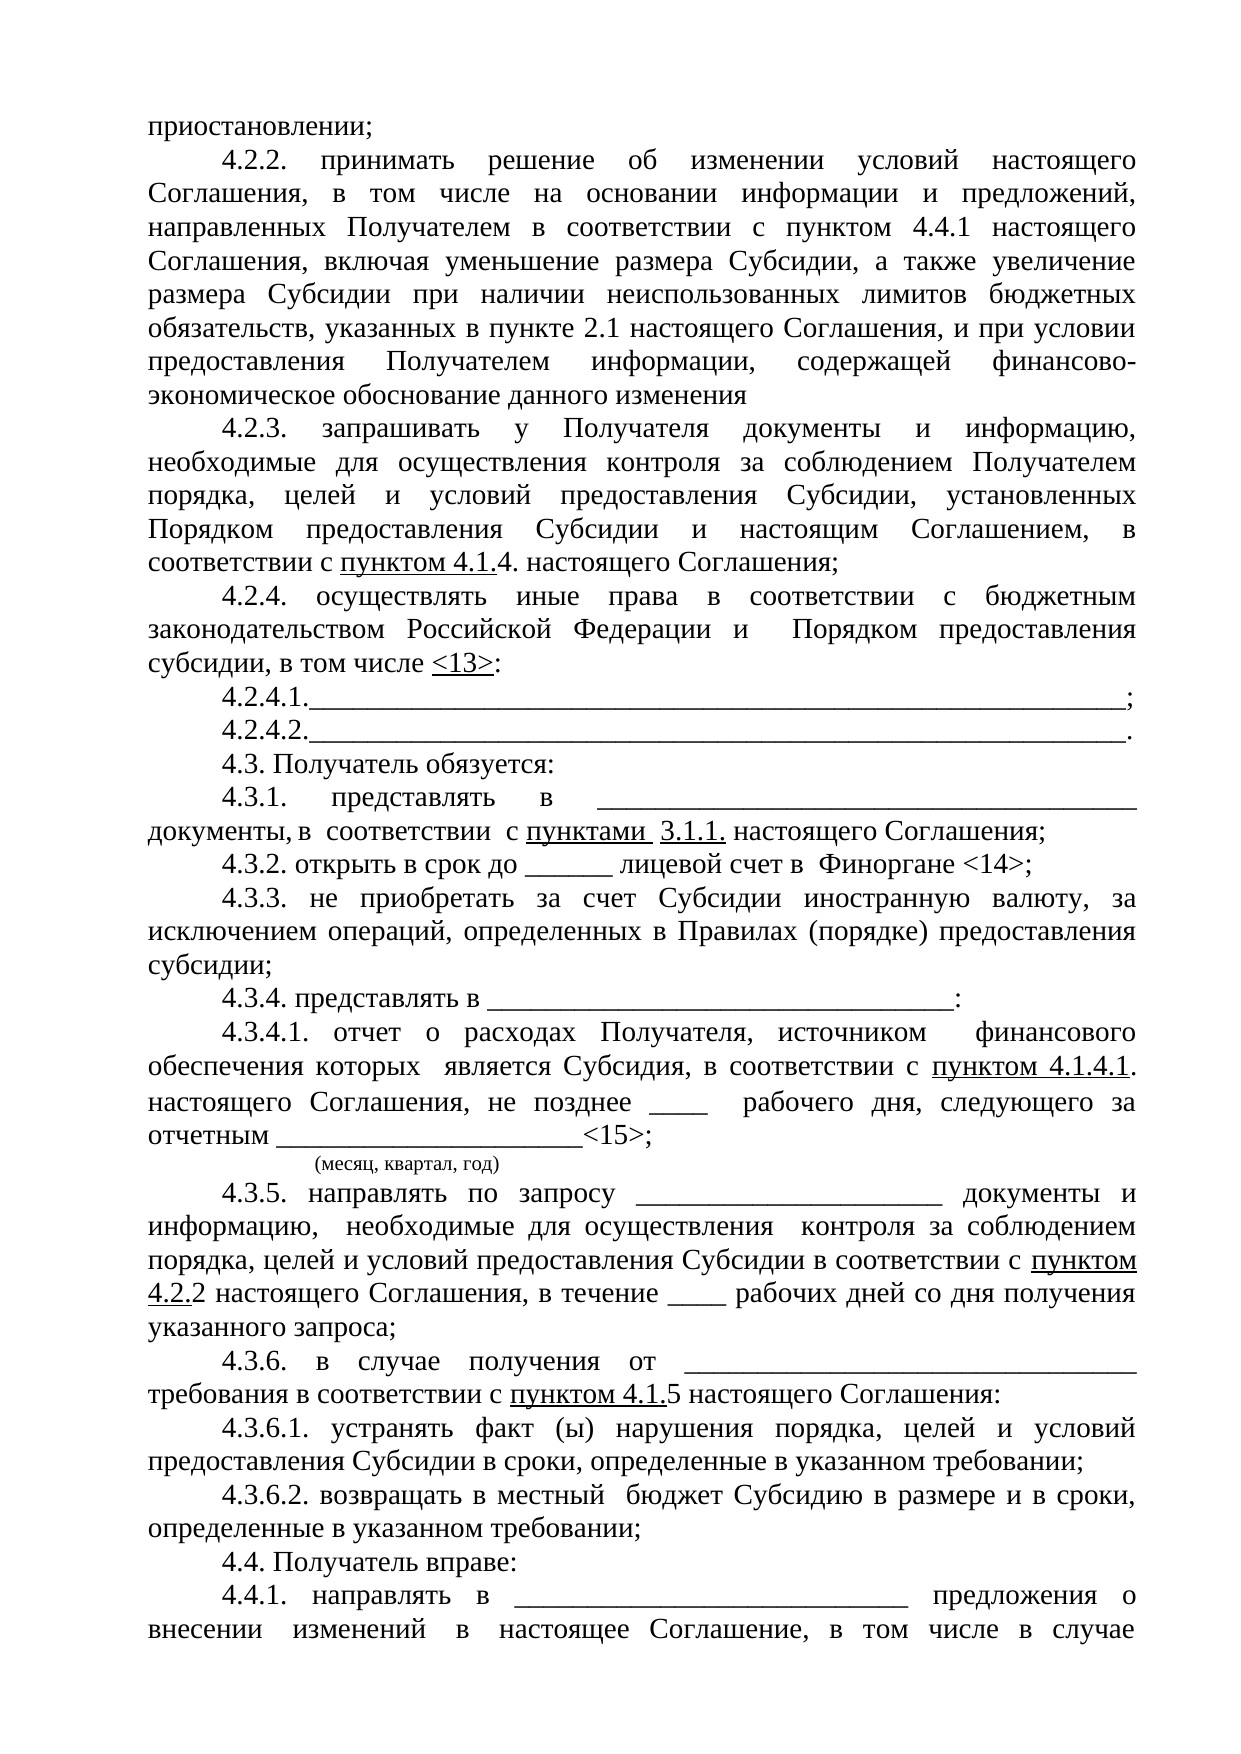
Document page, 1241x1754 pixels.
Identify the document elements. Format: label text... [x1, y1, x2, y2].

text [148, 1577, 1137, 1644]
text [148, 108, 1137, 142]
text 4.2.2. принимать решение об изменении условий настоящего Соглашения, в том числе на основании информации и предложений, направленных Получателем в соответствии с пунктом 4.4.1 настоящего Соглашения, включая уменьшение размера Субсидии, а также увеличение размера Субсидии при наличии неиспользованных лимитов бюджетных обязательств, указанных в пункте 2.1 настоящего Соглашения, и при условии предоставления Получателем информации, содержащей финансово-экономическое обоснование данного изменения [148, 142, 1137, 410]
text 4.3.6. в случае получения от _______________________________ требования в соответствии с пунктом 4.1.5 настоящего Соглашения: [148, 1343, 1137, 1410]
text 4.2.4.2.________________________________________________________. [148, 712, 1137, 746]
text 4.3. Получатель обязуется: [148, 746, 1137, 779]
text 4.3.2. открыть в срок до ______ лицевой счет в Финоргане <14>; [148, 846, 1137, 880]
text 4.3.3. не приобретать за счет Субсидии иностранную валюту, за исключением операций, определенных в Правилах (порядке) предоставления субсидии; [148, 880, 1137, 981]
text 4.3.6.2. возвращать в местный бюджет Субсидию в размере и в сроки, определенные в указанном требовании; [148, 1477, 1137, 1544]
text 4.3.4.1. отчет о расходах Получателя, источником финансового обеспечения которых является Субсидия, в соответствии с пунктом 4.1.4.1. настоящего Соглашения, не позднее ____ рабочего дня, следующего за отчетным _____________________<15>; [148, 1014, 1137, 1151]
text 4.3.1. представлять в _____________________________________ документы, в соответствии с пунктами 3.1.1. настоящего Соглашения; [148, 779, 1137, 846]
text 4.2.4.1.________________________________________________________; [148, 679, 1137, 712]
text 4.3.5. направлять по запросу _____________________ документы и информацию, необходимые для осуществления контроля за соблюдением порядка, целей и условий предоставления Субсидии в соответствии с пунктом 4.2.2 настоящего Соглашения, в течение ____ рабочих дней со дня получения указанного запроса; [148, 1175, 1137, 1343]
text 4.3.4. представлять в ________________________________: [148, 981, 1137, 1014]
text 4.4. Получатель вправе: [148, 1544, 1137, 1577]
text 4.2.4. осуществлять иные права в соответствии с бюджетным законодательством Российской Федерации и Порядком предоставления субсидии, в том числе <13>: [148, 578, 1137, 679]
text 4.2.3. запрашивать у Получателя документы и информацию, необходимые для осуществления контроля за соблюдением Получателем порядка, целей и условий предоставления Субсидии, установленных Порядком предоставления Субсидии и настоящим Соглашением, в соответствии с пунктом 4.1.4. настоящего Соглашения; [148, 410, 1137, 578]
text (месяц, квартал, год) [148, 1151, 1137, 1175]
text 4.3.6.1. устранять факт (ы) нарушения порядка, целей и условий предоставления Субсидии в сроки, определенные в указанном требовании; [148, 1410, 1137, 1477]
